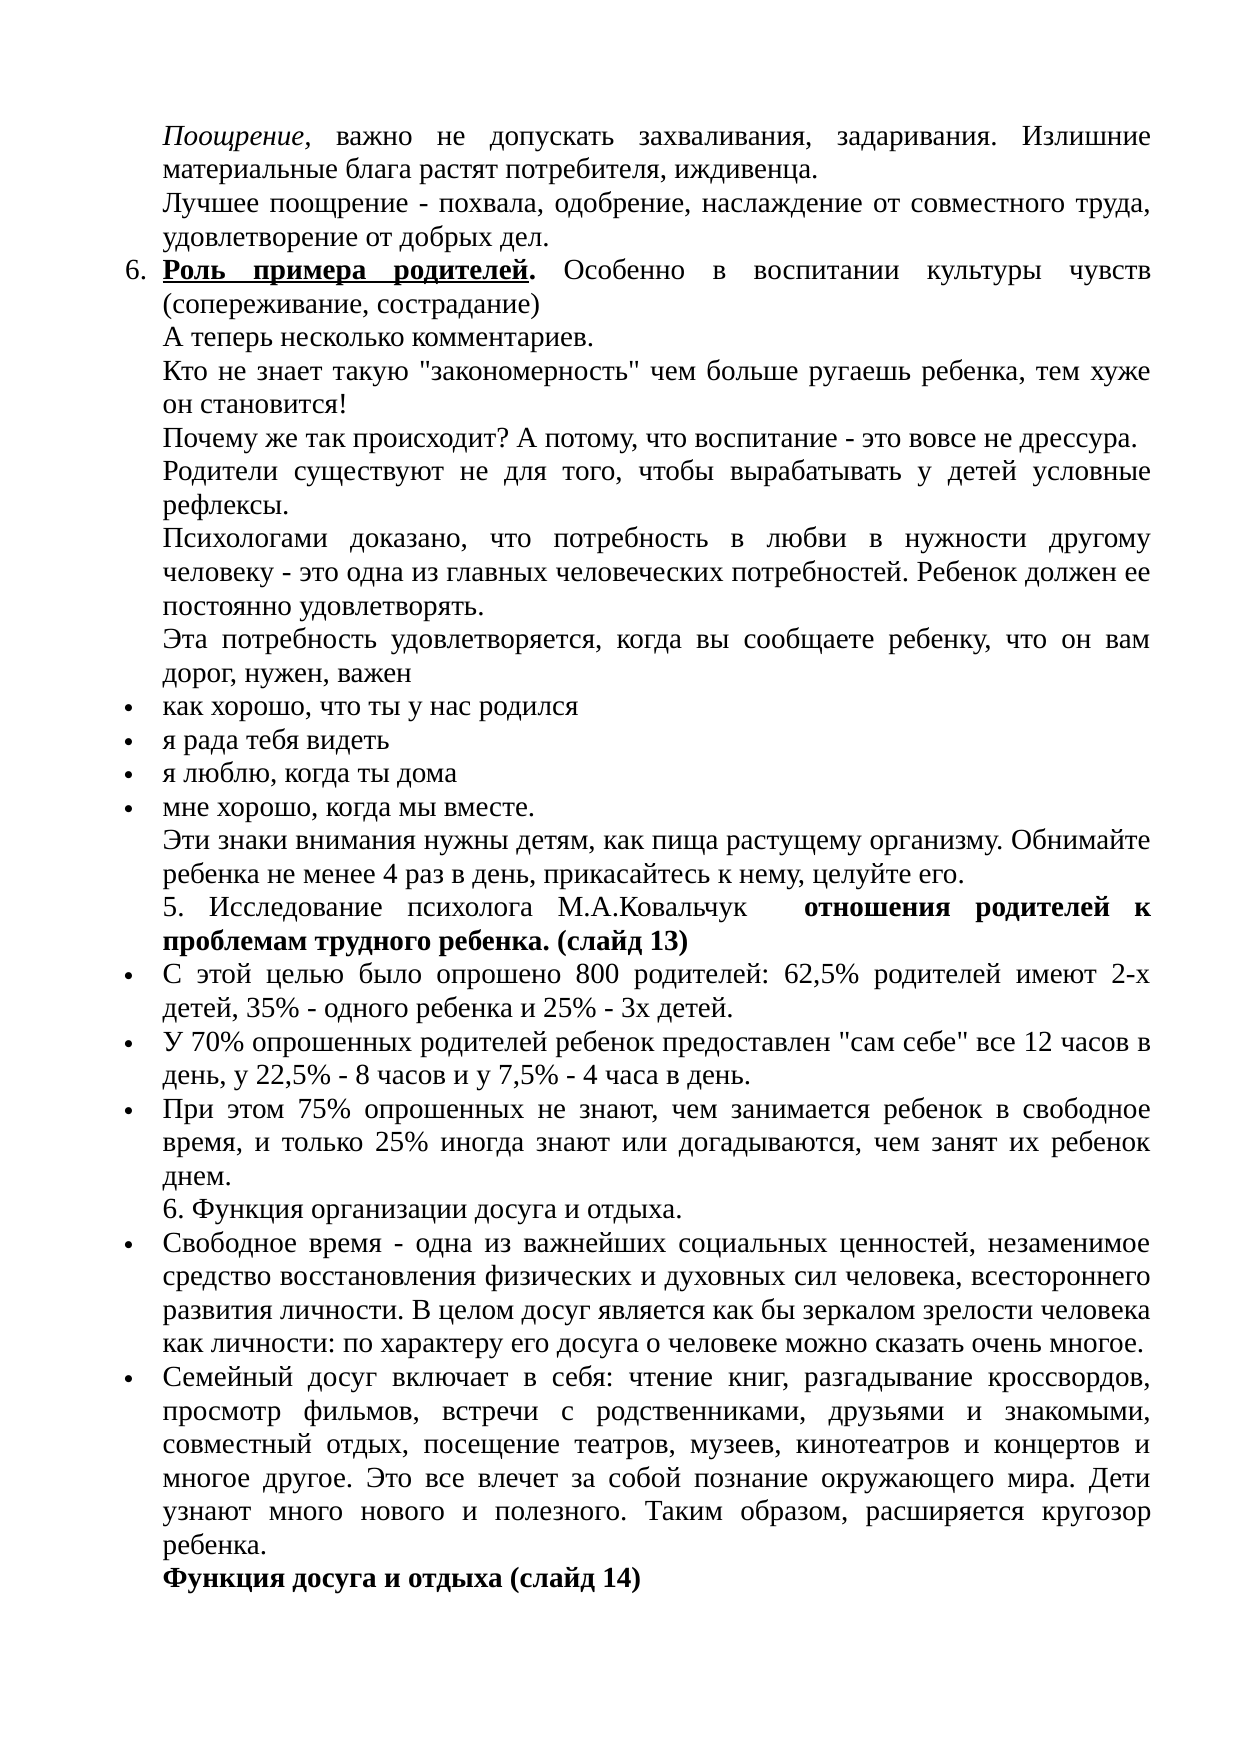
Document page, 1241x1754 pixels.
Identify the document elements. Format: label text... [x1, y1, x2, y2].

list я рада тебя видеть [125, 722, 1152, 755]
list Семейный досуг включает в себя: чтение книг, разгадывание кроссвордов, просмотр фильмов, встречи с родственниками, друзьями и знакомыми, совместный отдых, посещение театров, музеев, кинотеатров и концертов и многое другое. Это все влечет за собой познание окружающего мира. Дети узнают много нового и полезного. Таким образом, расширяется кругозор ребенка. [125, 1359, 1152, 1560]
list С этой целью было опрошено 800 родителей: 62,5% родителей имеют 2-х детей, 35% - одного ребенка и 25% - 3х детей. [125, 957, 1152, 1024]
list я люблю, когда ты дома [125, 755, 1152, 789]
list При этом 75% опрошенных не знают, чем занимается ребенок в свободное время, и только 25% иногда знают или догадываются, чем занят их ребенок днем. [125, 1091, 1152, 1191]
text 6. Функция организации досуга и отдыха. [162, 1191, 1152, 1225]
text Функция досуга и отдыха (слайд 14) [162, 1560, 1152, 1594]
text 5. Исследование психолога М.А.Ковальчук отношения родителей к проблемам трудного ребенка. (слайд 13) [162, 889, 1152, 957]
list Свободное время - одна из важнейших социальных ценностей, незаменимое средство восстановления физических и духовных сил человека, всестороннего развития личности. В целом досуг является как бы зеркалом зрелости человека как личности: по характеру его досуга о человеке можно сказать очень многое. [125, 1225, 1152, 1359]
text Эта потребность удовлетворяется, когда вы сообщаете ребенку, что он вам дорог, нужен, важен [162, 621, 1152, 688]
list как хорошо, что ты у нас родился [125, 688, 1152, 722]
text Кто не знает такую "закономерность" чем больше ругаешь ребенка, тем хуже он становится! [162, 353, 1152, 420]
text Почему же так происходит? А потому, что воспитание - это вовсе не дрессура. [162, 420, 1152, 453]
list мне хорошо, когда мы вместе. [125, 789, 1152, 822]
list Роль примера родителей. Особенно в воспитании культуры чувств (сопереживание, сострадание) [125, 252, 1152, 319]
text Поощрение, важно не допускать захваливания, задаривания. Излишние материальные блага растят потребителя, иждивенца. [162, 118, 1152, 185]
text Лучшее поощрение - похвала, одобрение, наслаждение от совместного труда, удовлетворение от добрых дел. [162, 185, 1152, 252]
text Родители существуют не для того, чтобы вырабатывать у детей условные рефлексы. [162, 453, 1152, 521]
list У 70% опрошенных родителей ребенок предоставлен "сам себе" все 12 часов в день, у 22,5% - 8 часов и у 7,5% - 4 часа в день. [125, 1024, 1152, 1091]
text А теперь несколько комментариев. [162, 319, 1152, 353]
text Психологами доказано, что потребность в любви в нужности другому человеку - это одна из главных человеческих потребностей. Ребенок должен ее постоянно удовлетворять. [162, 521, 1152, 621]
text Эти знаки внимания нужны детям, как пища растущему организму. Обнимайте ребенка не менее 4 раз в день, прикасайтесь к нему, целуйте его. [162, 822, 1152, 889]
